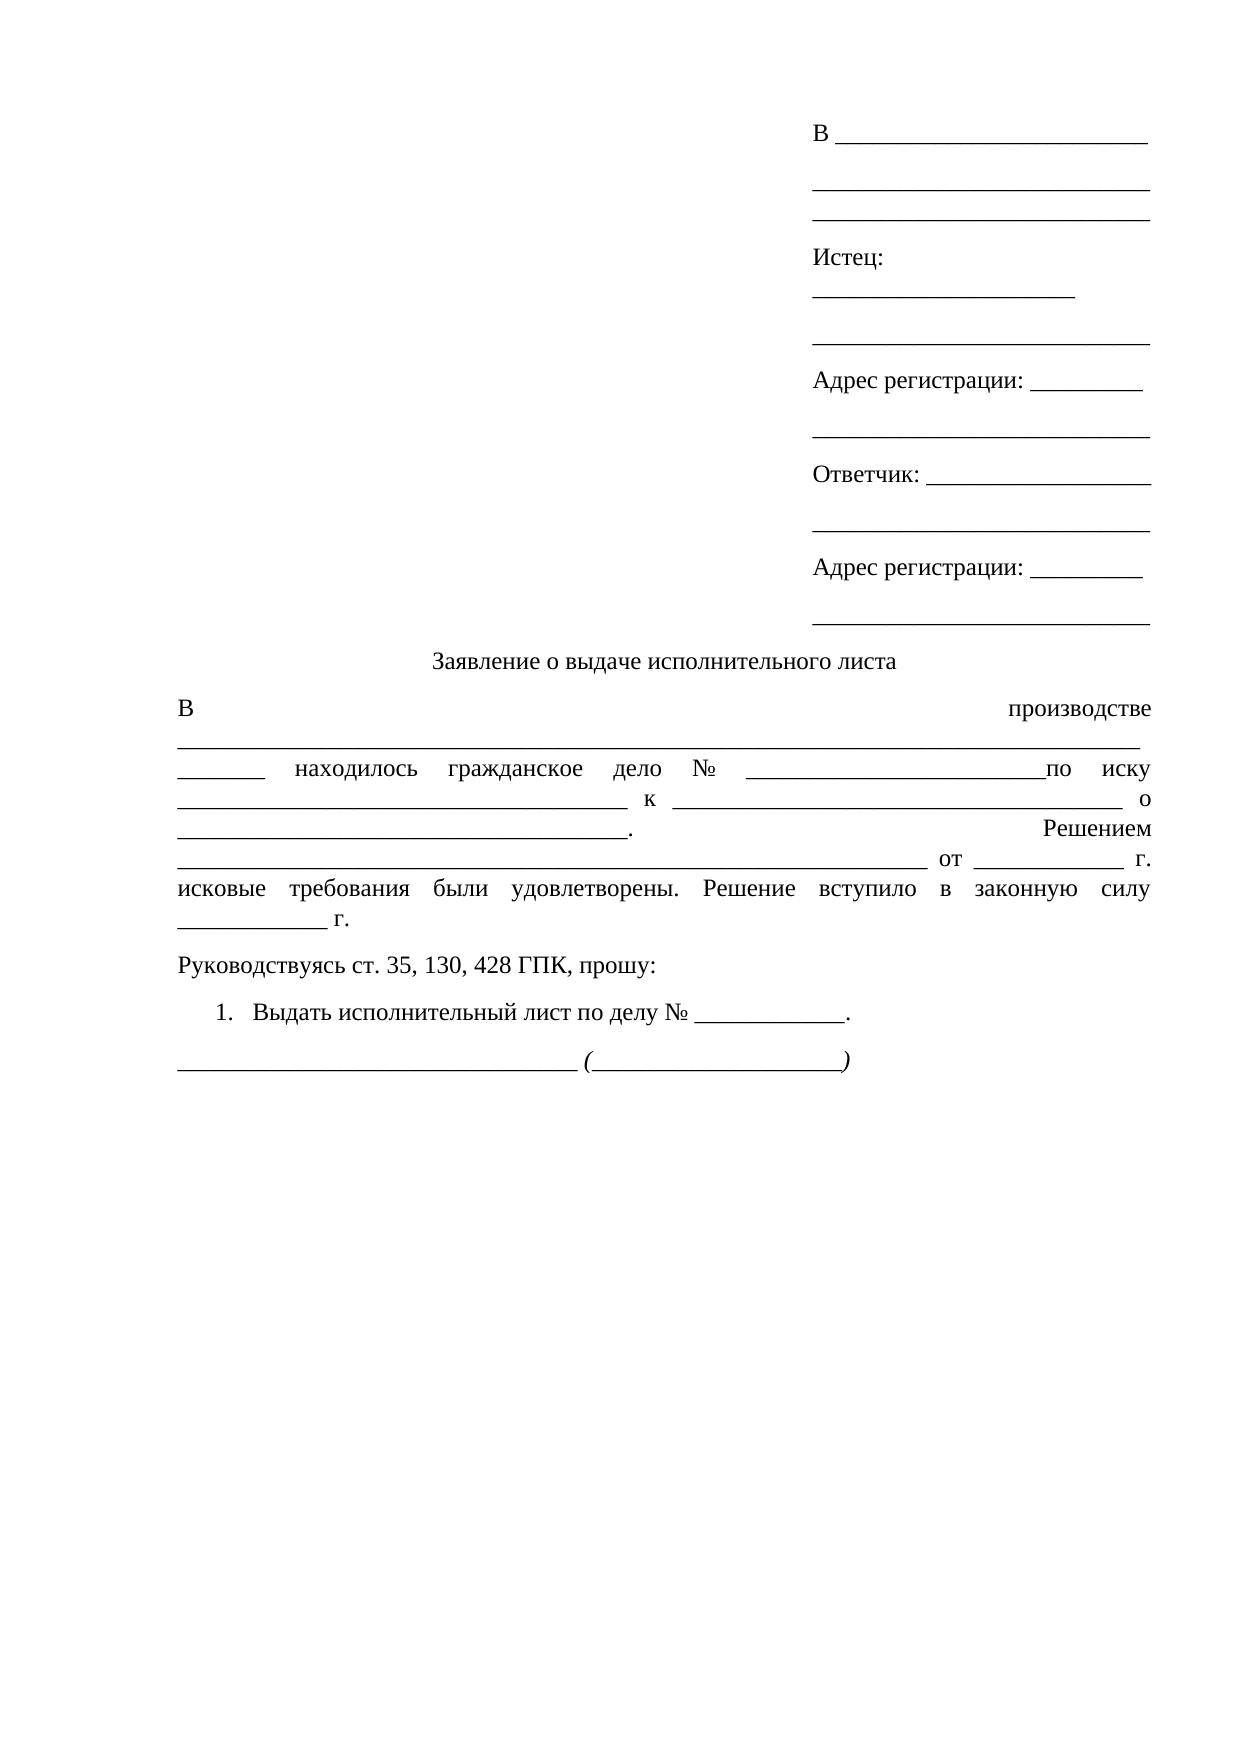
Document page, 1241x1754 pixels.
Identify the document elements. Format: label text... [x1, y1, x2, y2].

text В производстве ____________________________________________________________________________________ находилось гражданское дело № ________________________по иску ____________________________________ к ____________________________________ о ____________________________________. Решением ____________________________________________________________ от ____________ г. исковые требования были удовлетворены. Решение вступило в законную силу ____________ г. [177, 693, 1152, 932]
text Заявление о выдаче исполнительного листа [177, 646, 1152, 675]
text Руководствуясь ст. 35, 130, 428 ГПК, прошу: [177, 950, 1152, 979]
text Истец: _____________________ [812, 242, 1152, 301]
text Адрес регистрации: _________ [812, 365, 1152, 394]
text Адрес регистрации: _________ [812, 552, 1152, 581]
text ___________________________ [812, 599, 1152, 628]
text Ответчик: __________________ [812, 459, 1152, 488]
text ___________________________ [812, 506, 1152, 534]
text ________________________________ (____________________) [177, 1045, 1152, 1073]
text ___________________________ [812, 412, 1152, 441]
text В _________________________ [812, 118, 1152, 147]
text ______________________________________________________ [812, 165, 1152, 224]
text ___________________________ [812, 319, 1152, 347]
list Выдать исполнительный лист по делу № ____________. [215, 997, 1152, 1026]
